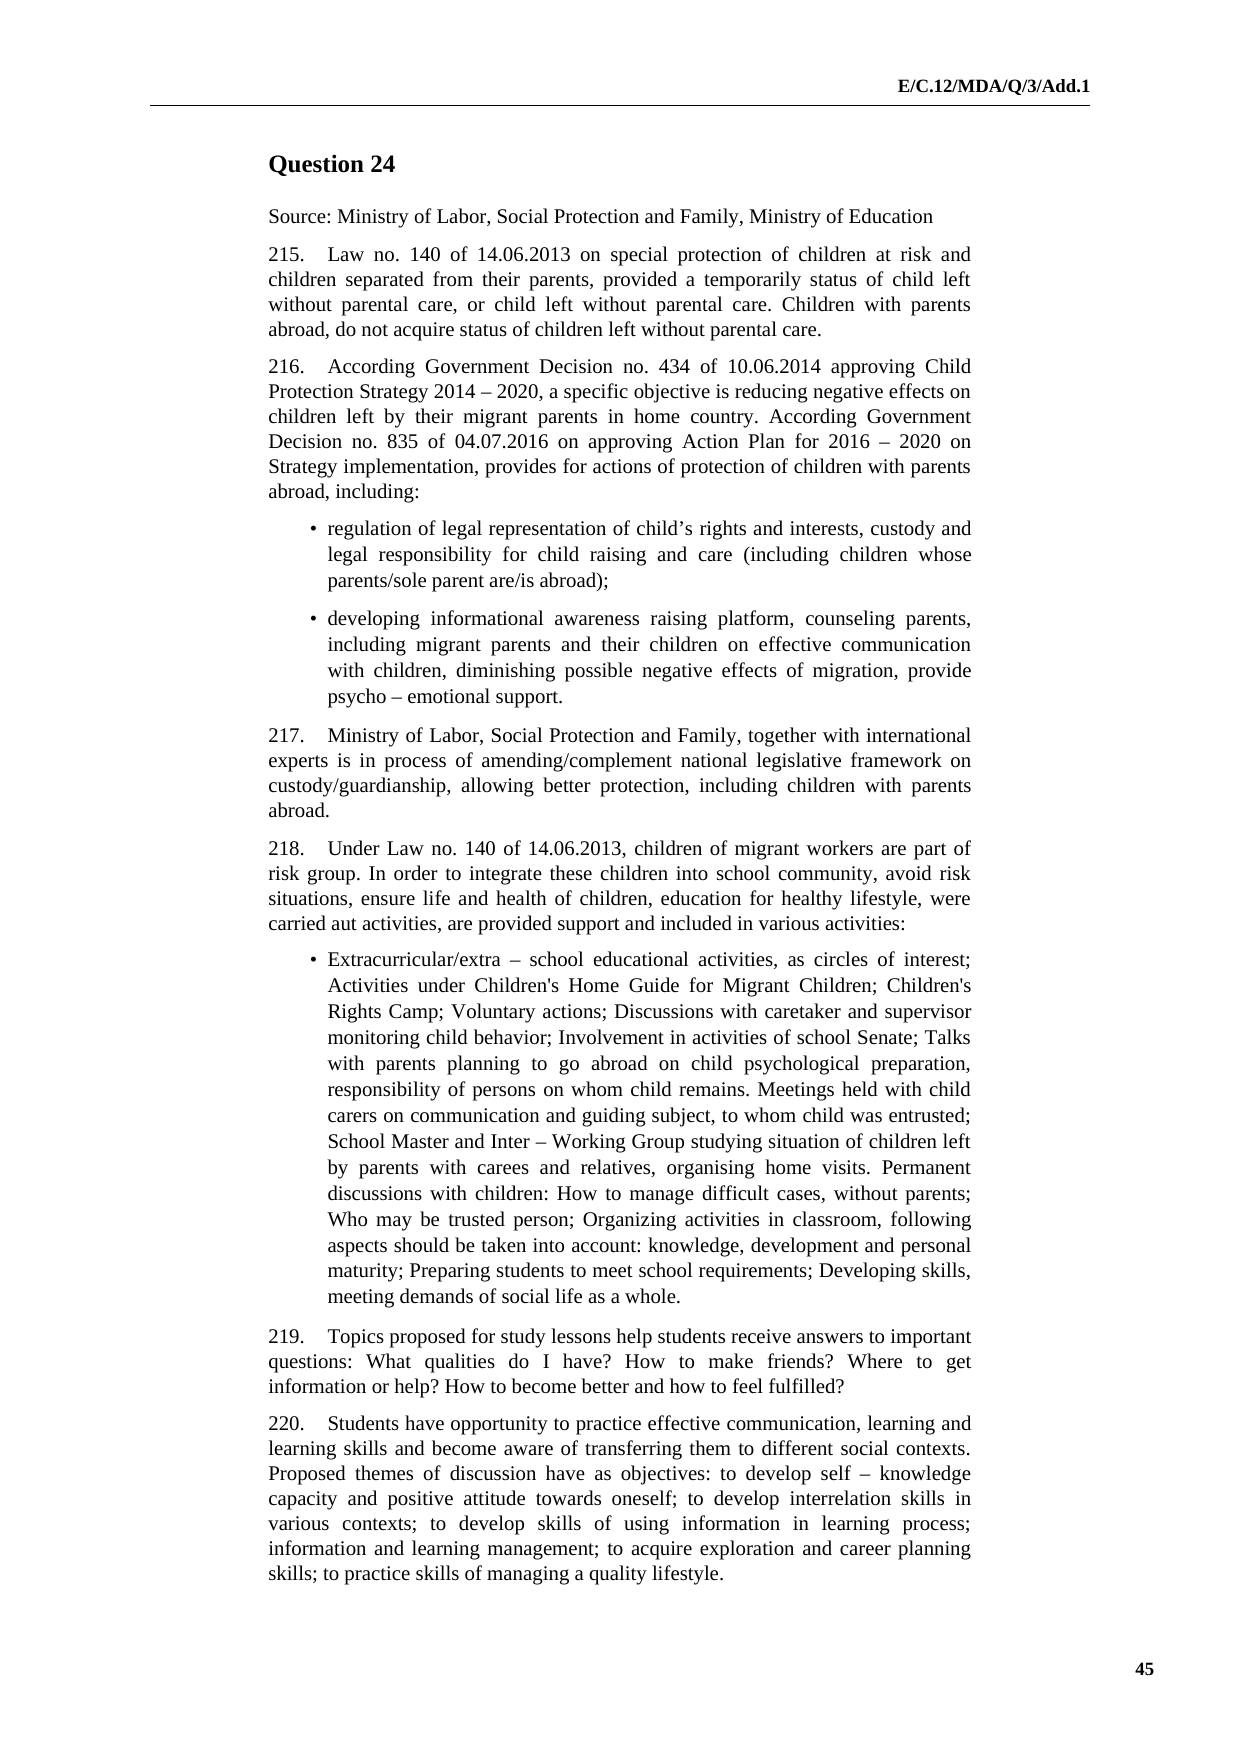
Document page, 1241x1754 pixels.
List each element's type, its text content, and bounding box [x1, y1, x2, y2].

list regulation of legal representation of child’s rights and interests, custody and legal responsibility for child raising and care (including children whose parents/sole parent are/is abroad); [309, 516, 972, 592]
text Question 24 [150, 150, 972, 178]
list developing informational awareness raising platform, counseling parents, including migrant parents and their children on effective communication with children, diminishing possible negative effects of migration, provide psycho – emotional support. [309, 606, 972, 708]
text Topics proposed for study lessons help students receive answers to important questions: What qualities do I have? How to make friends? Where to get information or help? How to become better and how to feel fulfilled? [268, 1323, 972, 1398]
text According Government Decision no. 434 of 10.06.2014 approving Child Protection Strategy 2014 – 2020, a specific objective is reducing negative effects on children left by their migrant parents in home country. According Government Decision no. 835 of 04.07.2016 on approving Action Plan for 2016 – 2020 on Strategy implementation, provides for actions of protection of children with parents abroad, including: [268, 353, 972, 503]
text Students have opportunity to practice effective communication, learning and learning skills and become aware of transferring them to different social contexts. Proposed themes of discussion have as objectives: to develop self – knowledge capacity and positive attitude towards oneself; to develop interrelation skills in various contexts; to develop skills of using information in learning process; information and learning management; to acquire exploration and career planning skills; to practice skills of managing a quality lifestyle. [268, 1410, 972, 1585]
text Law no. 140 of 14.06.2013 on special protection of children at risk and children separated from their parents, provided a temporarily status of child left without parental care, or child left without parental care. Children with parents abroad, do not acquire status of children left without parental care. [268, 241, 972, 341]
list Extracurricular/extra – school educational activities, as circles of interest; Activities under Children's Home Guide for Migrant Children; Children's Rights Camp; Voluntary actions; Discussions with caretaker and supervisor monitoring child behavior; Involvement in activities of school Senate; Talks with parents planning to go abroad on child psychological preparation, responsibility of persons on whom child remains. Meetings held with child carers on communication and guiding subject, to whom child was entrusted; School Master and Inter – Working Group studying situation of children left by parents with carees and relatives, organising home visits. Permanent discussions with children: How to manage difficult cases, without parents; Who may be trusted person; Organizing activities in classroom, following aspects should be taken into account: knowledge, development and personal maturity; Preparing students to meet school requirements; Developing skills, meeting demands of social life as a whole. [309, 947, 972, 1308]
text Ministry of Labor, Social Protection and Family, together with international experts is in process of amending/complement national legislative framework on custody/guardianship, allowing better protection, including children with parents abroad. [268, 722, 972, 822]
text Under Law no. 140 of 14.06.2013, children of migrant workers are part of risk group. In order to integrate these children into school community, avoid risk situations, ensure life and health of children, education for healthy lifestyle, were carried aut activities, are provided support and included in various activities: [268, 835, 972, 935]
list Source: Ministry of Labor, Social Protection and Family, Ministry of Education [268, 203, 972, 228]
